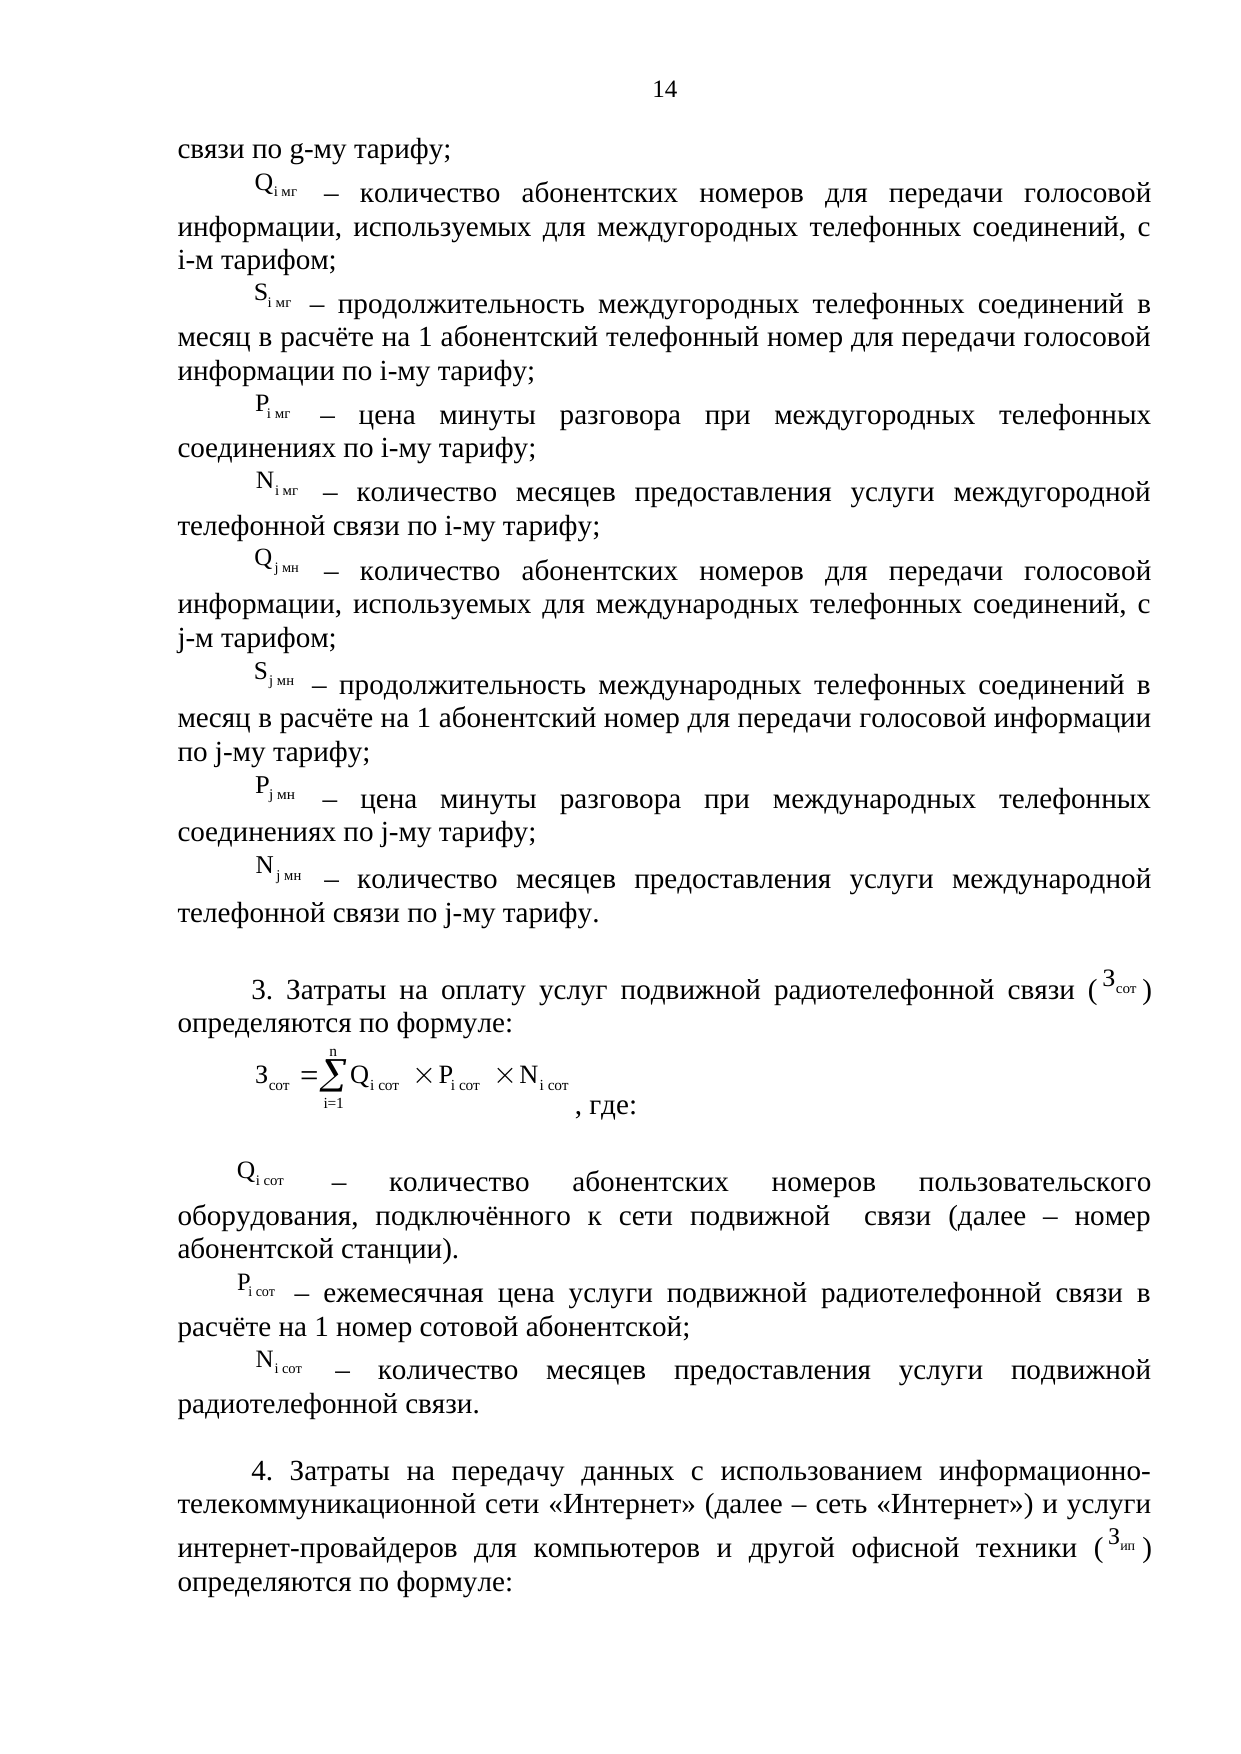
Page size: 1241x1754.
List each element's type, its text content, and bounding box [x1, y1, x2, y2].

text , где: [177, 1039, 1152, 1120]
text – продолжительность междугородных телефонных соединений в месяц в расчёте на 1 абонентский телефонный номер для передачи голосовой информации по i-му тарифу; [177, 276, 1152, 387]
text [177, 131, 1152, 165]
text – количество месяцев предоставления услуги междугородной телефонной связи по i-му тарифу; [177, 464, 1152, 541]
text – цена минуты разговора при междугородных телефонных соединениях по i-му тарифу; [177, 387, 1152, 464]
text 4. Затраты на передачу данных с использованием информационно-телекоммуникационной сети «Интернет» (далее – сеть «Интернет») и услуги интернет-провайдеров для компьютеров и другой офисной техники () определяются по формуле: [177, 1453, 1152, 1597]
text – ежемесячная цена услуги подвижной радиотелефонной связи в расчёте на 1 номер сотовой абонентской; [177, 1265, 1152, 1342]
text – цена минуты разговора при международных телефонных соединениях по j-му тарифу; [177, 767, 1152, 848]
text – количество абонентских номеров пользовательского оборудования, подключённого к сети подвижной связи (далее – номер абонентской станции). [177, 1154, 1152, 1265]
text – количество абонентских номеров для передачи голосовой информации, используемых для международных телефонных соединений, с j-м тарифом; [177, 541, 1152, 653]
text – продолжительность международных телефонных соединений в месяц в расчёте на 1 абонентский номер для передачи голосовой информации по j-му тарифу; [177, 653, 1152, 767]
text – количество абонентских номеров для передачи голосовой информации, используемых для междугородных телефонных соединений, с i-м тарифом; [177, 165, 1152, 276]
text – количество месяцев предоставления услуги подвижной радиотелефонной связи. [177, 1342, 1152, 1419]
text 3. Затраты на оплату услуг подвижной радиотелефонной связи () определяются по формуле: [177, 962, 1152, 1039]
text – количество месяцев предоставления услуги международной телефонной связи по j-му тарифу. [177, 848, 1152, 928]
